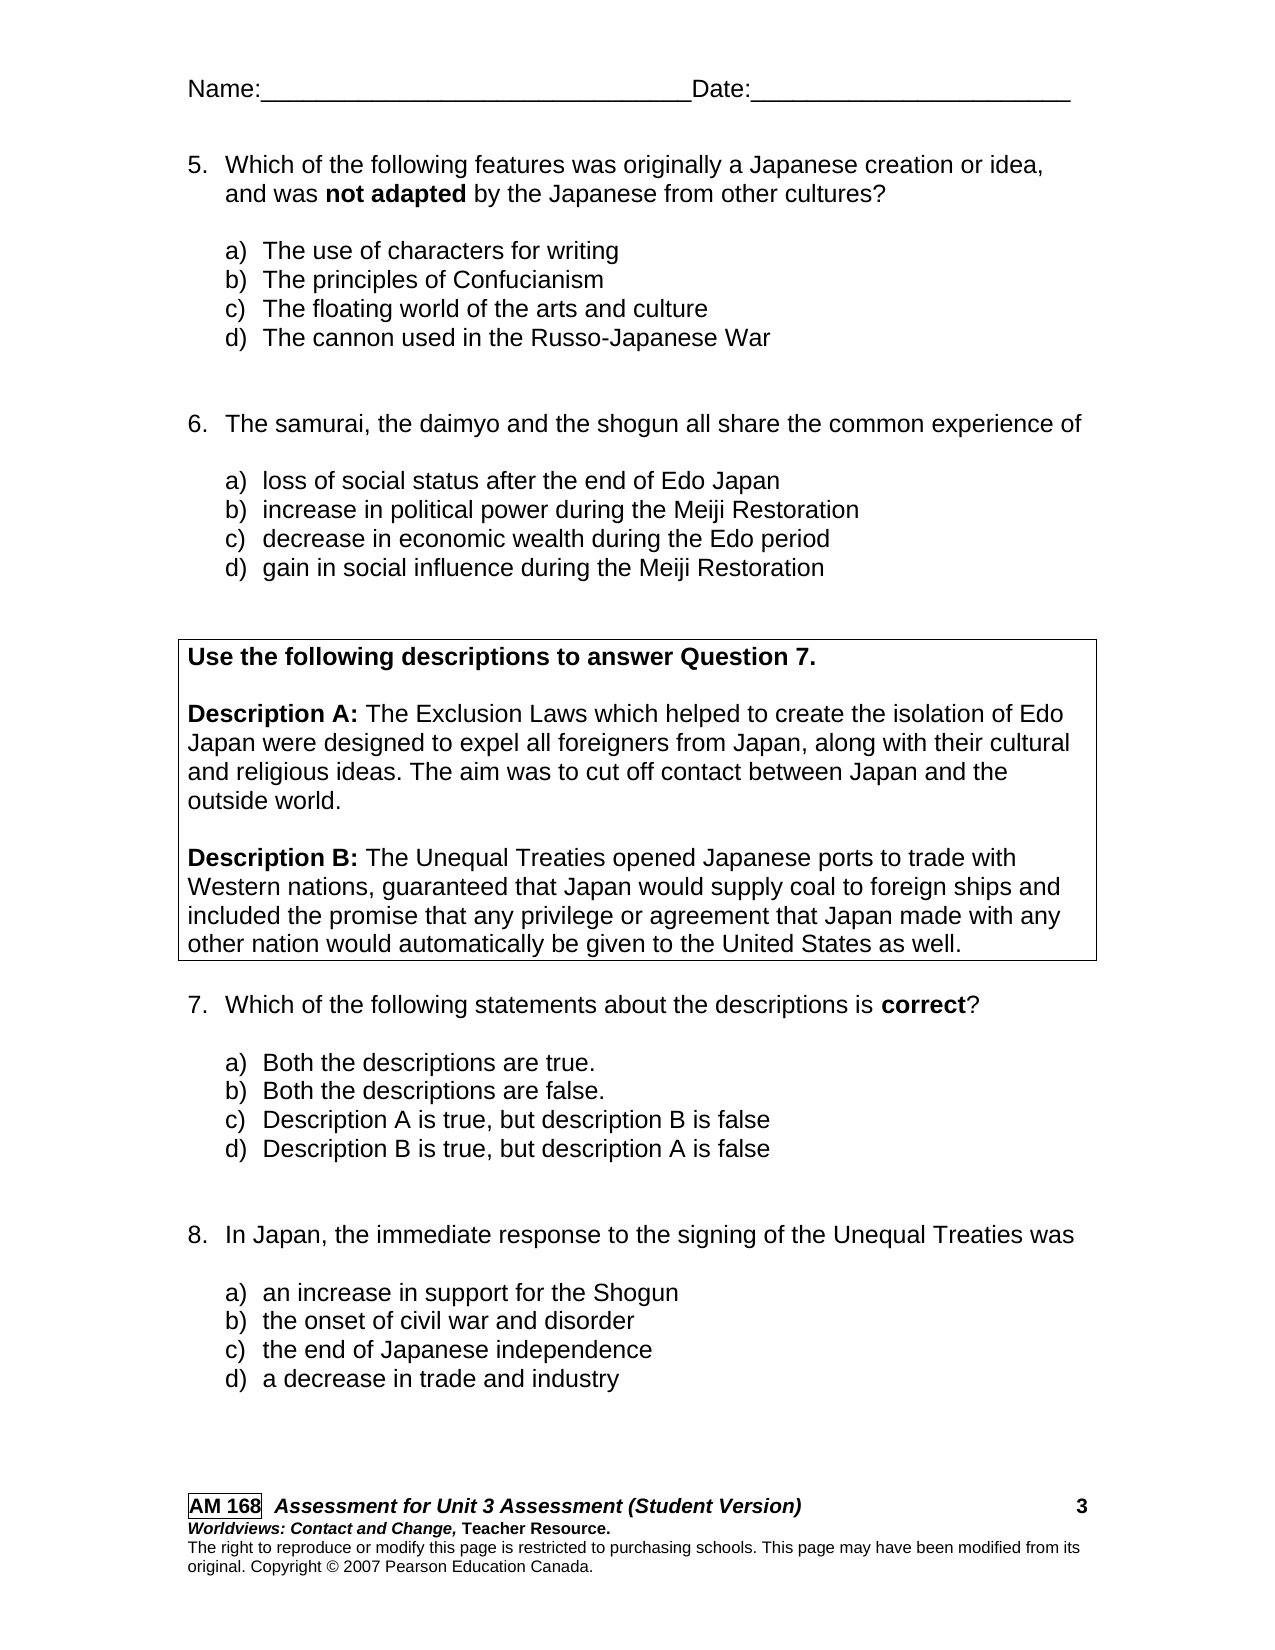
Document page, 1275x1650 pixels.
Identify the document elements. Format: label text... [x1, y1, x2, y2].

list an increase in support for the Shogun [225, 1277, 1087, 1306]
list a decrease in trade and industry [225, 1364, 1087, 1392]
list Which of the following features was originally a Japanese creation or idea, and was not adapted by the Japanese from other cultures? [187, 150, 1087, 207]
text Description B: The Unequal Treaties opened Japanese ports to trade with Western nations, guaranteed that Japan would supply coal to foreign ships and included the promise that any privilege or agreement that Japan made with any other nation would automatically be given to the United States as well. [179, 840, 1096, 960]
list increase in political power during the Meiji Restoration [225, 495, 1087, 524]
list decrease in economic wealth during the period [225, 524, 1087, 552]
list Both the descriptions are true. [225, 1047, 1087, 1076]
text Use the following descriptions to answer Question 7. [179, 640, 1096, 671]
list The samurai, the daimyo and the shogun all share the common experience of [187, 409, 1087, 437]
list The cannon used in the Russo-Japanese War [225, 322, 1087, 351]
list Description B is true, but description A is false [225, 1134, 1087, 1162]
list loss of social status after the end of Edo [225, 466, 1087, 495]
text Description A: The Exclusion Laws which helped to create the isolation of Edo were designed to expel all foreigners from , along with their cultural and religious ideas. The aim was to cut off contact between and the outside world. [187, 699, 1087, 814]
list the onset of civil war and disorder [225, 1306, 1087, 1335]
list the end of Japanese independence [225, 1335, 1087, 1364]
list The use of characters for writing [225, 236, 1087, 265]
list Which of the following statements about the descriptions is correct? [187, 990, 1087, 1019]
list Both the descriptions are false. [225, 1076, 1087, 1105]
list gain in social influence during the Meiji Restoration [225, 552, 1087, 581]
list In , the immediate response to the signing of the Unequal Treaties was [187, 1220, 1087, 1249]
list Description A is true, but description B is false [225, 1105, 1087, 1134]
list The principles of Confucianism [225, 265, 1087, 294]
list The floating world of the arts and culture [225, 294, 1087, 322]
